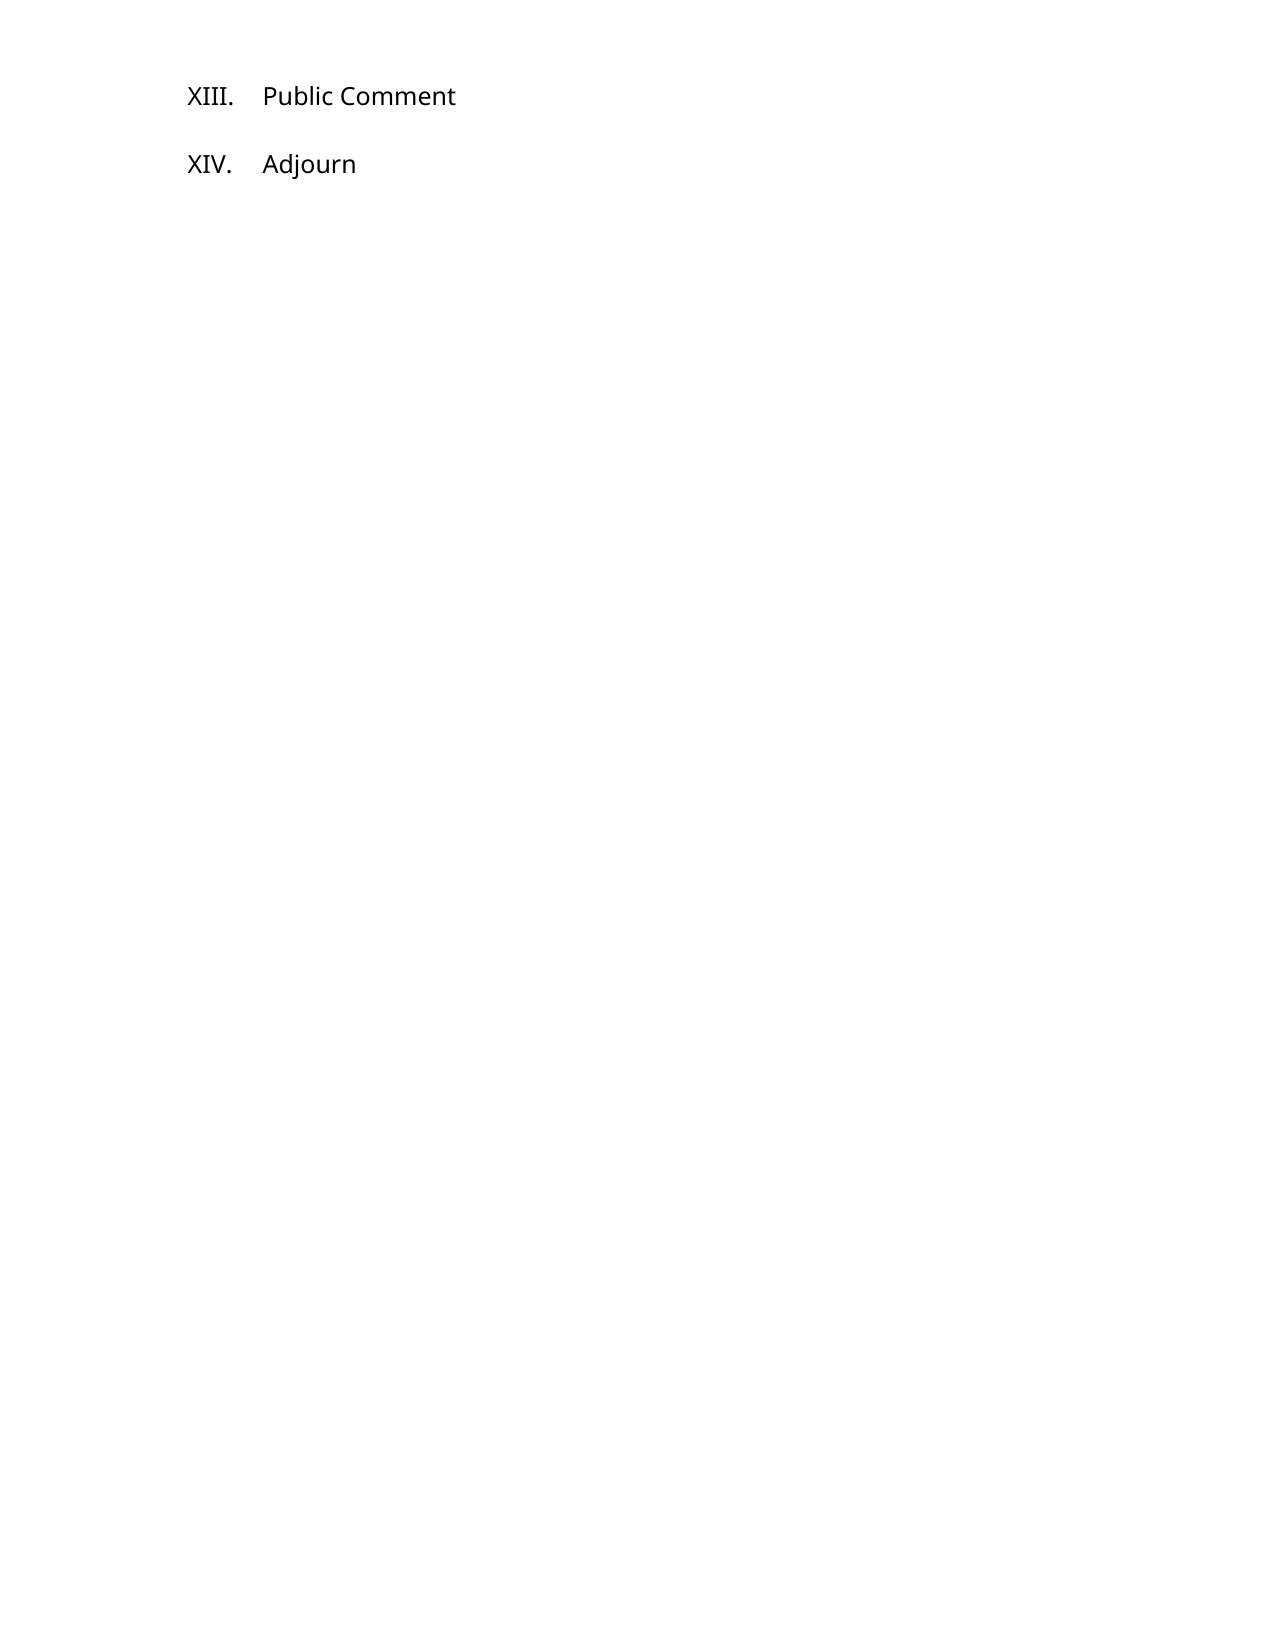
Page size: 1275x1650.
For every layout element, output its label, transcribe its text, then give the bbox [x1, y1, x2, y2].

list Public Comment [187, 79, 1125, 113]
list Adjourn [187, 147, 1125, 181]
